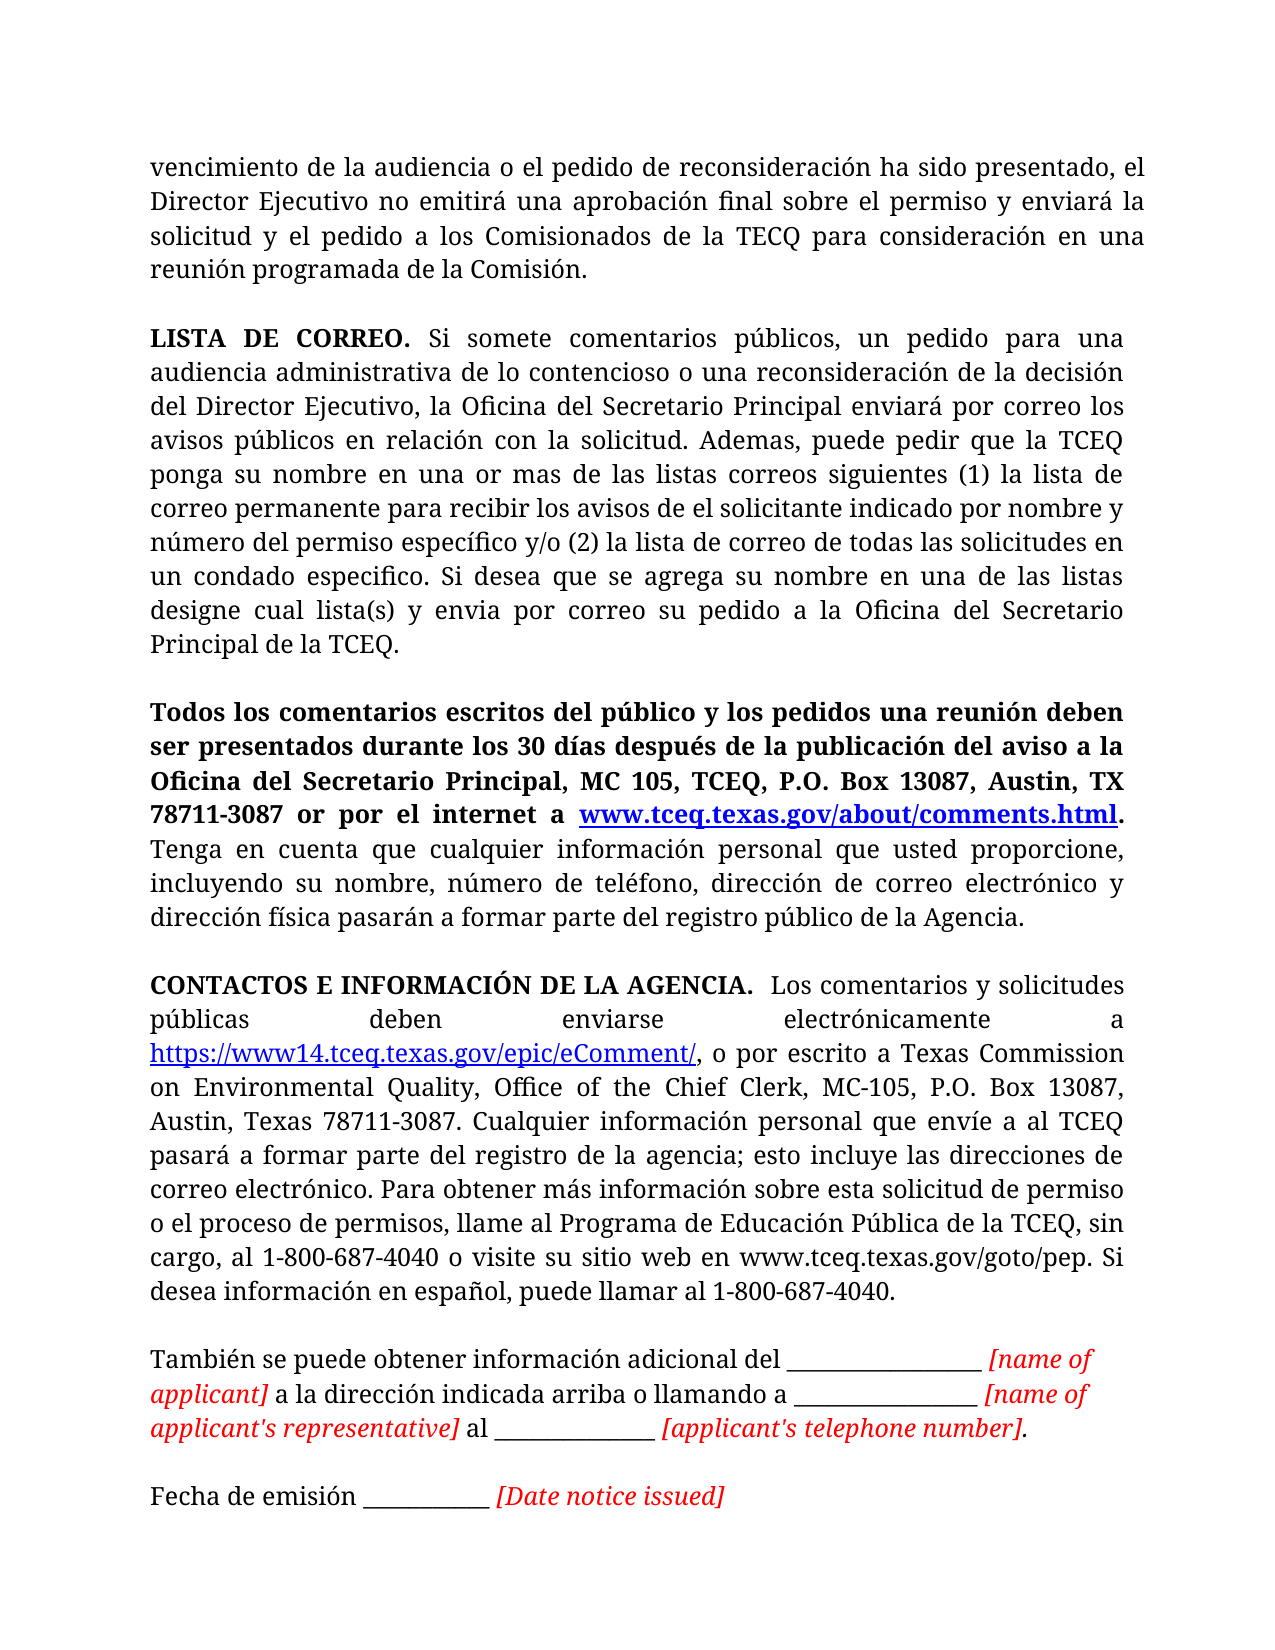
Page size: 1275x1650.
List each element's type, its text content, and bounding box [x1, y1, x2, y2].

text Todos los comentarios escritos del público y los pedidos una reunión deben ser presentados durante los 30 días después de la publicación del aviso a la Oficina del Secretario Principal, MC 105, TCEQ, P.O. Box 13087, Austin, TX 78711-3087 or por el internet a www.tceq.texas.gov/about/comments.html. Tenga en cuenta que cualquier información personal que usted proporcione, incluyendo su nombre, número de teléfono, dirección de correo electrónico y dirección física pasarán a formar parte del registro público de la Agencia. [150, 695, 1125, 933]
text Fecha de emisión ___________ [Date notice issued] [150, 1478, 1125, 1512]
text LISTA DE CORREO. Si somete comentarios públicos, un pedido para una audiencia administrativa de lo contencioso o una reconsideración de la decisión del Director Ejecutivo, la Oficina del Secretario Principal enviará por correo los avisos públicos en relación con la solicitud. Ademas, puede pedir que la TCEQ ponga su nombre en una or mas de las listas correos siguientes (1) la lista de correo permanente para recibir los avisos de el solicitante indicado por nombre y número del permiso específico y/o (2) la lista de correo de todas las solicitudes en un condado especifico. Si desea que se agrega su nombre en una de las listas designe cual lista(s) y envia por correo su pedido a la Oficina del Secretario Principal de la TCEQ. [150, 320, 1125, 661]
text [150, 150, 1146, 286]
text También se puede obtener información adicional del _________________ [name of applicant] a la dirección indicada arriba o llamando a ________________ [name of applicant's representative] al ______________ [applicant's telephone number]. [150, 1342, 1125, 1444]
text CONTACTOS E INFORMACIÓN DE LA AGENCIA. Los comentarios y solicitudes públicas deben enviarse electrónicamente a https://www14.tceq.texas.gov/epic/eComment/, o por escrito a Texas Commission on Environmental Quality, Office of the Chief Clerk, MC-105, P.O. Box 13087, Austin, Texas 78711-3087. Cualquier información personal que envíe a al TCEQ pasará a formar parte del registro de la agencia; esto incluye las direcciones de correo electrónico. Para obtener más información sobre esta solicitud de permiso o el proceso de permisos, llame al Programa de Educación Pública de la TCEQ, sin cargo, al 1-800-687-4040 o visite su sitio web en www.tceq.texas.gov/goto/pep. Si desea información en español, puede llamar al 1-800-687-4040. [149, 967, 1125, 1308]
